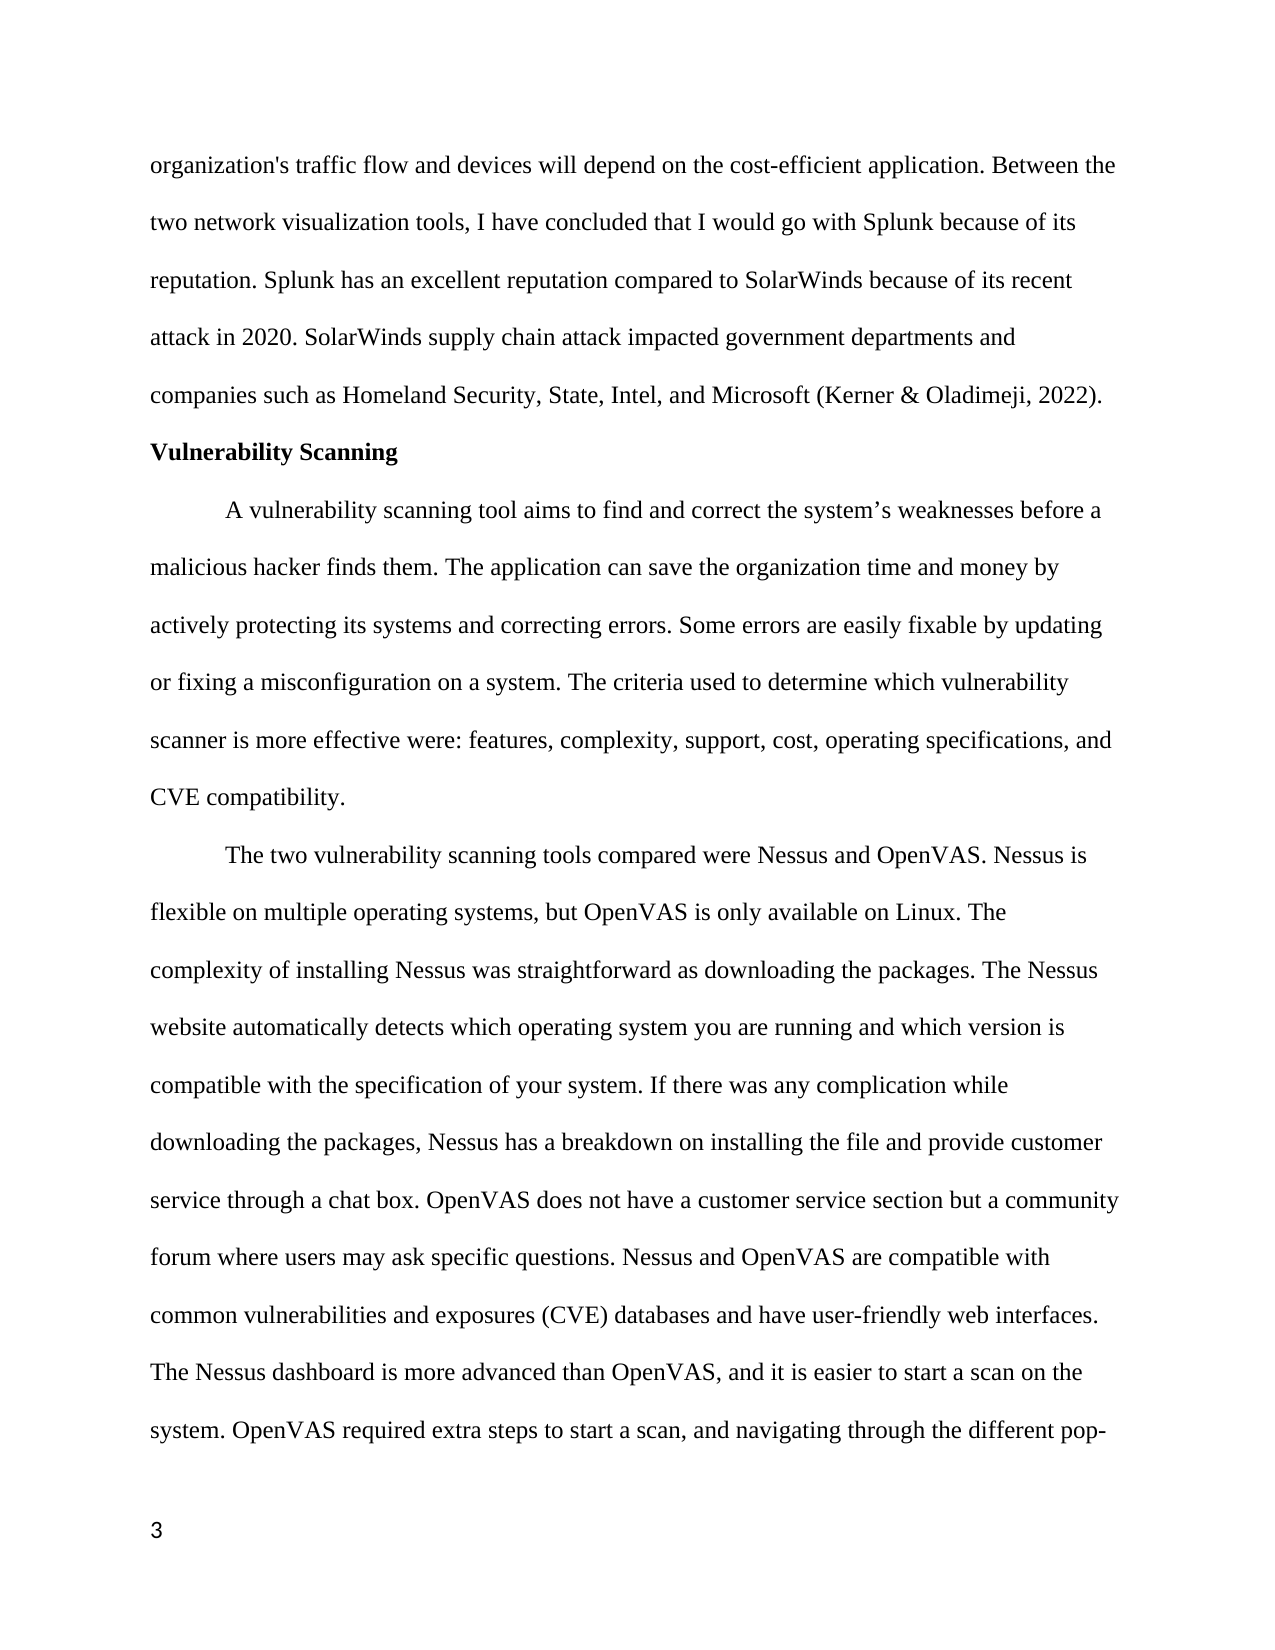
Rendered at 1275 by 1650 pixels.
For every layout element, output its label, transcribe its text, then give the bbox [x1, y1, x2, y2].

text A vulnerability scanning tool aims to find and correct the system’s weaknesses before a malicious hacker finds them. The application can save the organization time and money by actively protecting its systems and correcting errors. Some errors are easily fixable by updating or fixing a misconfiguration on a system. The criteria used to determine which vulnerability scanner is more effective were: features, complexity, support, cost, operating specifications, and CVE compatibility. [150, 495, 1125, 811]
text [150, 840, 1125, 1444]
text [150, 150, 1125, 409]
text Vulnerability Scanning [150, 437, 1125, 466]
